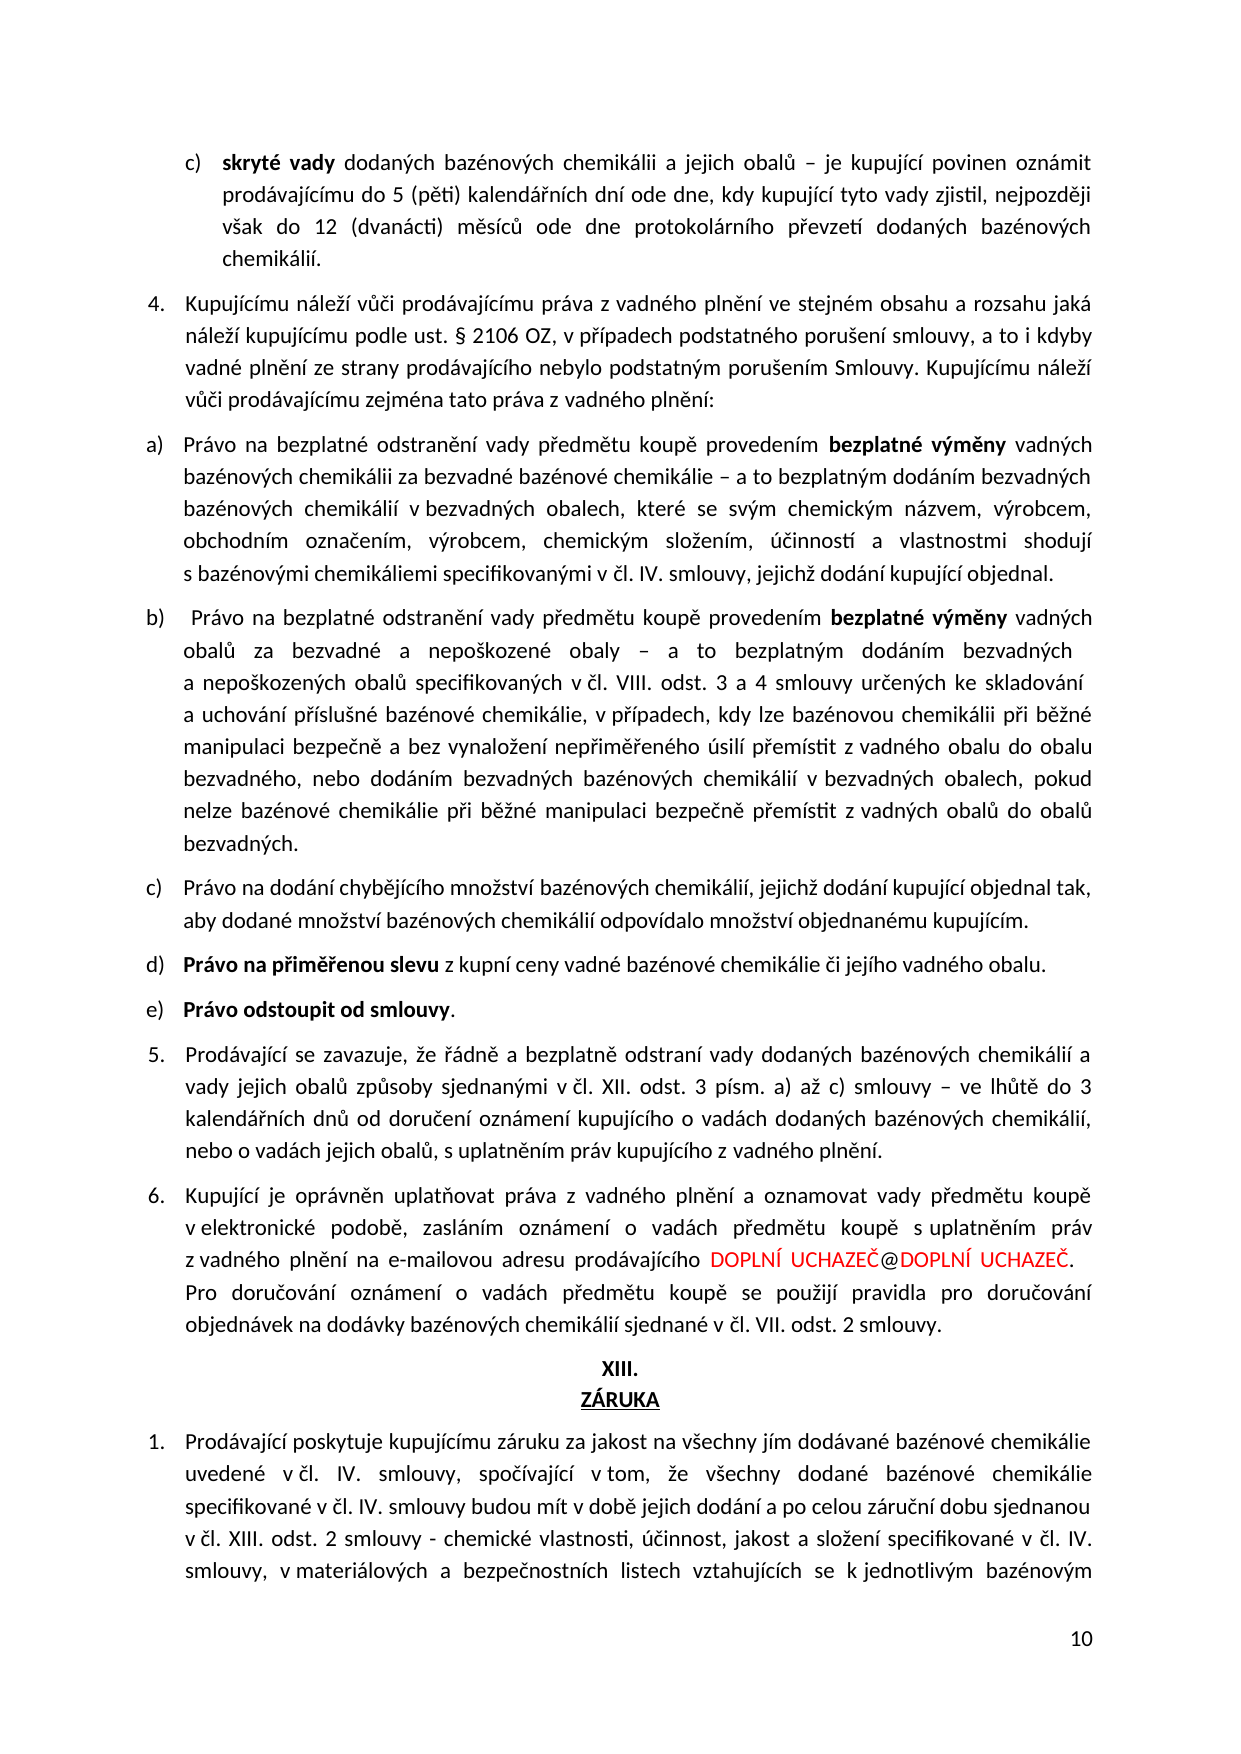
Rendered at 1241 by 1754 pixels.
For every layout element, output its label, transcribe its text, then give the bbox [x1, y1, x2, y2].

list Právo na bezplatné odstranění vady předmětu koupě provedením bezplatné výměny vadných bazénových chemikálii za bezvadné bazénové chemikálie – a to bezplatným dodáním bezvadných bazénových chemikálií v bezvadných obalech, které se svým chemickým názvem, výrobcem, obchodním označením, výrobcem, chemickým složením, účinností a vlastnostmi shodují s bazénovými chemikáliemi specifikovanými v čl. IV. smlouvy, jejichž dodání kupující objednal. [146, 430, 1093, 587]
list Kupujícímu náleží vůči prodávajícímu práva z vadného plnění ve stejném obsahu a rozsahu jaká náleží kupujícímu podle ust. § 2106 OZ, v případech podstatného porušení smlouvy, a to i kdyby vadné plnění ze strany prodávajícího nebylo podstatným porušením Smlouvy. Kupujícímu náleží vůči prodávajícímu zejména tato práva z vadného plnění: [148, 289, 1093, 413]
list Prodávající se zavazuje, že řádně a bezplatně odstraní vady dodaných bazénových chemikálií a vady jejich obalů způsoby sjednanými v čl. XII. odst. 3 písm. a) až c) smlouvy – ve lhůtě do 3 kalendářních dnů od doručení oznámení kupujícího o vadách dodaných bazénových chemikálií, nebo o vadách jejich obalů, s uplatněním práv kupujícího z vadného plnění. [148, 1040, 1093, 1164]
text ZÁRUKA [148, 1385, 1093, 1413]
list Právo odstoupit od smlouvy. [146, 995, 1093, 1023]
list skryté vady dodaných bazénových chemikálii a jejich obalů – je kupující povinen oznámit prodávajícímu do 5 (pěti) kalendářních dní ode dne, kdy kupující tyto vady zjistil, nejpozději však do 12 (dvanácti) měsíců ode dne protokolárního převzetí dodaných bazénových chemikálií. [185, 148, 1093, 272]
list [148, 1427, 1093, 1584]
list Kupující je oprávněn uplatňovat práva z vadného plnění a oznamovat vady předmětu koupě v elektronické podobě, zasláním oznámení o vadách předmětu koupě s uplatněním práv z vadného plnění na e-mailovou adresu prodávajícího DOPLNÍ UCHAZEČ@DOPLNÍ UCHAZEČ. Pro doručování oznámení o vadách předmětu koupě se použijí pravidla pro doručování objednávek na dodávky bazénových chemikálií sjednané v čl. VII. odst. 2 smlouvy. [148, 1181, 1093, 1338]
list Právo na dodání chybějícího množství bazénových chemikálií, jejichž dodání kupující objednal tak, aby dodané množství bazénových chemikálií odpovídalo množství objednanému kupujícím. [146, 873, 1093, 934]
list Právo na přiměřenou slevu z kupní ceny vadné bazénové chemikálie či jejího vadného obalu. [146, 950, 1093, 978]
list Právo na bezplatné odstranění vady předmětu koupě provedením bezplatné výměny vadných obalů za bezvadné a nepoškozené obaly – a to bezplatným dodáním bezvadných a nepoškozených obalů specifikovaných v čl. VIII. odst. 3 a 4 smlouvy určených ke skladování a uchování příslušné bazénové chemikálie, v případech, kdy lze bazénovou chemikálii při běžné manipulaci bezpečně a bez vynaložení nepřiměřeného úsilí přemístit z vadného obalu do obalu bezvadného, nebo dodáním bezvadných bazénových chemikálií v bezvadných obalech, pokud nelze bazénové chemikálie při běžné manipulaci bezpečně přemístit z vadných obalů do obalů bezvadných. [146, 603, 1093, 857]
text XIII. [148, 1354, 1093, 1382]
